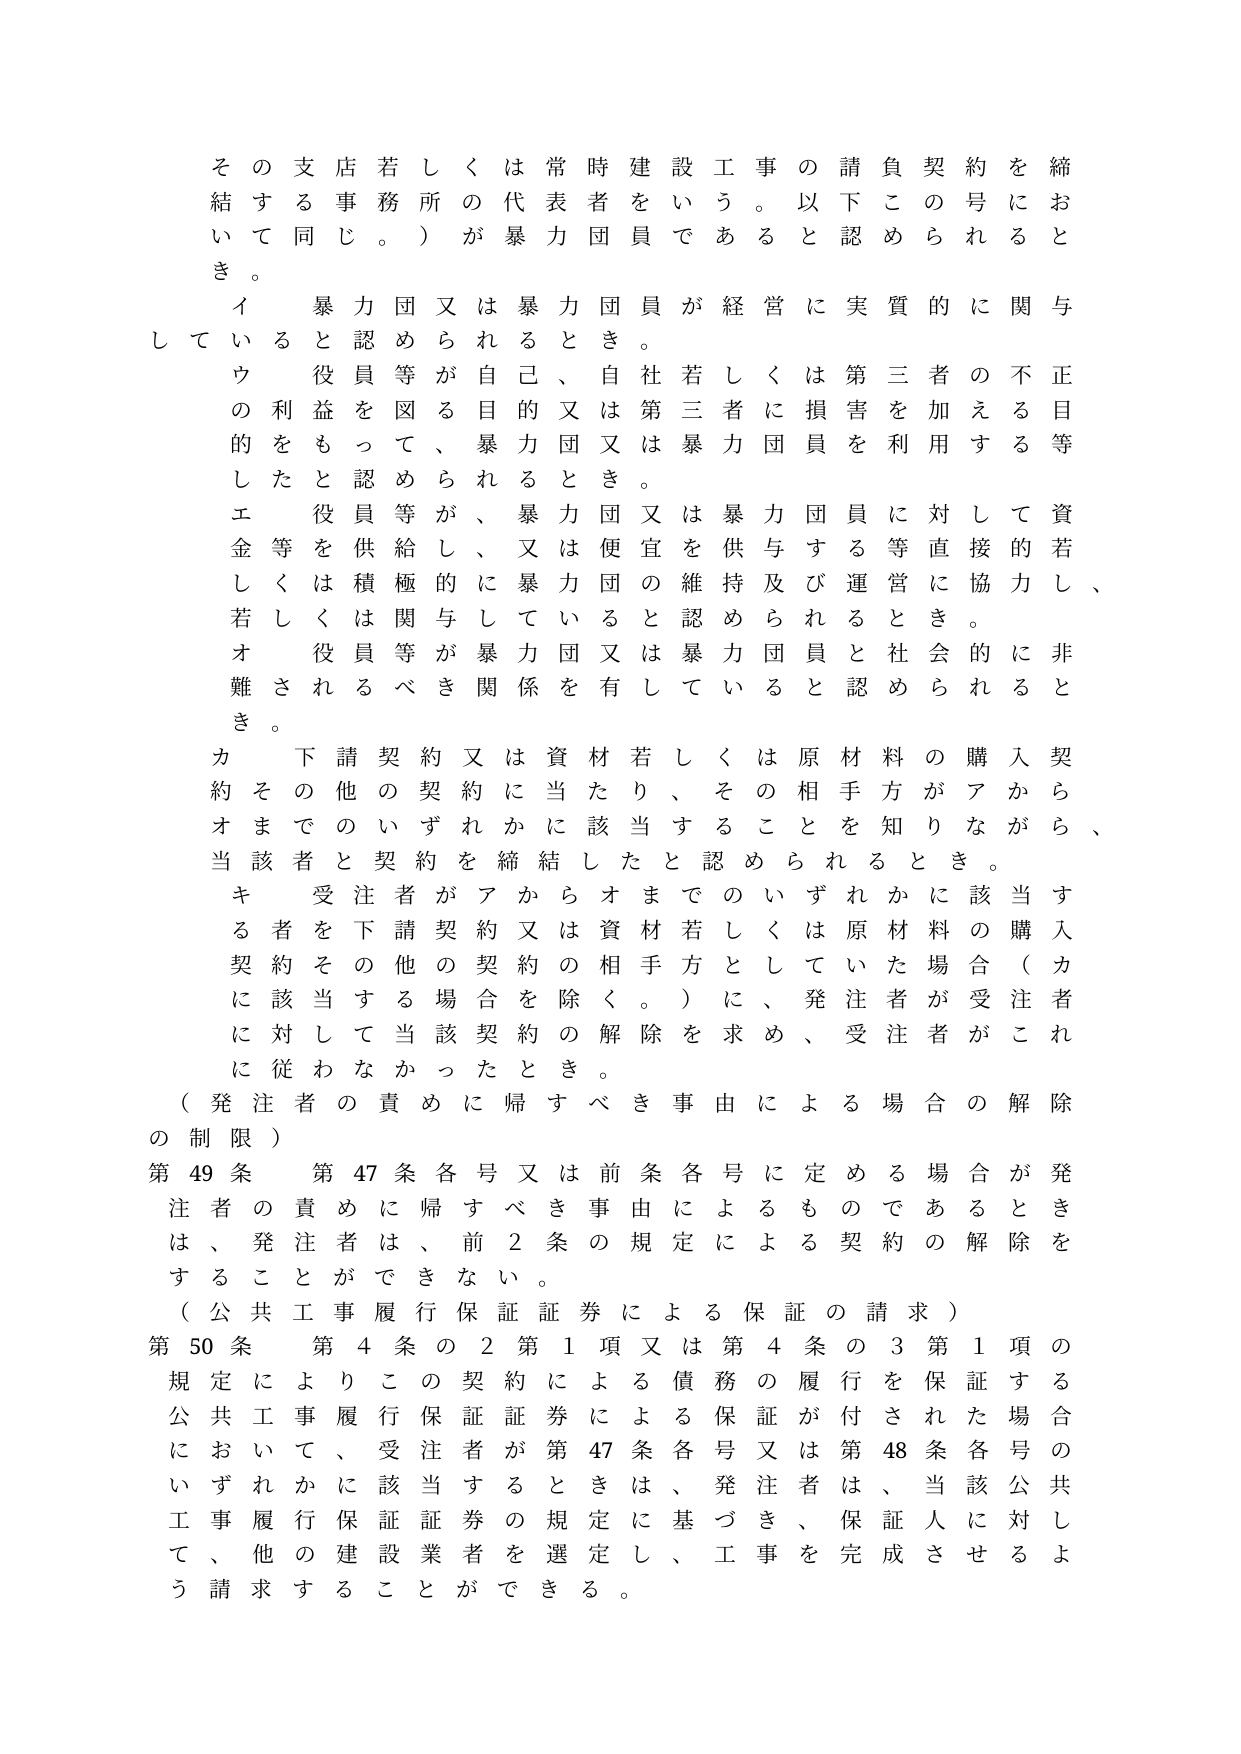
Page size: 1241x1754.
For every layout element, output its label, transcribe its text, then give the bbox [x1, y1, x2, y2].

text キ 受注者がアからオまでのいずれかに該当する者を下請契約又は資材若しくは原材料の購入契約その他の契約の相手方としていた場合（カに該当する場合を除く。）に、発注者が受注者に対して当該契約の解除を求め、受注者がこれに従わなかったとき。 [148, 877, 1092, 1085]
text オ 役員等が暴力団又は暴力団員と社会的に非難されるべき関係を有していると認められるとき。 [148, 634, 1092, 738]
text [189, 148, 1092, 287]
text ウ 役員等が自己、自社若しくは第三者の不正の利益を図る目的又は第三者に損害を加える目的をもって、暴力団又は暴力団員を利用する等したと認められるとき。 [148, 357, 1092, 495]
text エ 役員等が、暴力団又は暴力団員に対して資金等を供給し、又は便宜を供与する等直接的若しくは積極的に暴力団の維持及び運営に協力し、若しくは関与していると認められるとき。 [148, 495, 1092, 634]
text （発注者の責めに帰すべき事由による場合の解除の制限） [148, 1085, 1092, 1154]
text （公共工事履行保証証券による保証の請求） [148, 1293, 1092, 1328]
text イ 暴力団又は暴力団員が経営に実質的に関与していると認められるとき。 [148, 287, 1092, 357]
text 第49条 第47条各号又は前条各号に定める場合が発注者の責めに帰すべき事由によるものであるときは、発注者は、前２条の規定による契約の解除をすることができない。 [148, 1154, 1092, 1293]
text カ 下請契約又は資材若しくは原材料の購入契約その他の契約に当たり、その相手方がアからオまでのいずれかに該当することを知りながら、当該者と契約を締結したと認められるとき。 [169, 738, 1092, 877]
text 第50条 第４条の２第１項又は第４条の３第１項の規定によりこの契約による債務の履行を保証する公共工事履行保証証券による保証が付された場合において、受注者が第47条各号又は第48条各号のいずれかに該当するときは、発注者は、当該公共工事履行保証証券の規定に基づき、保証人に対して、他の建設業者を選定し、工事を完成させるよう請求することができる。 [148, 1328, 1092, 1605]
